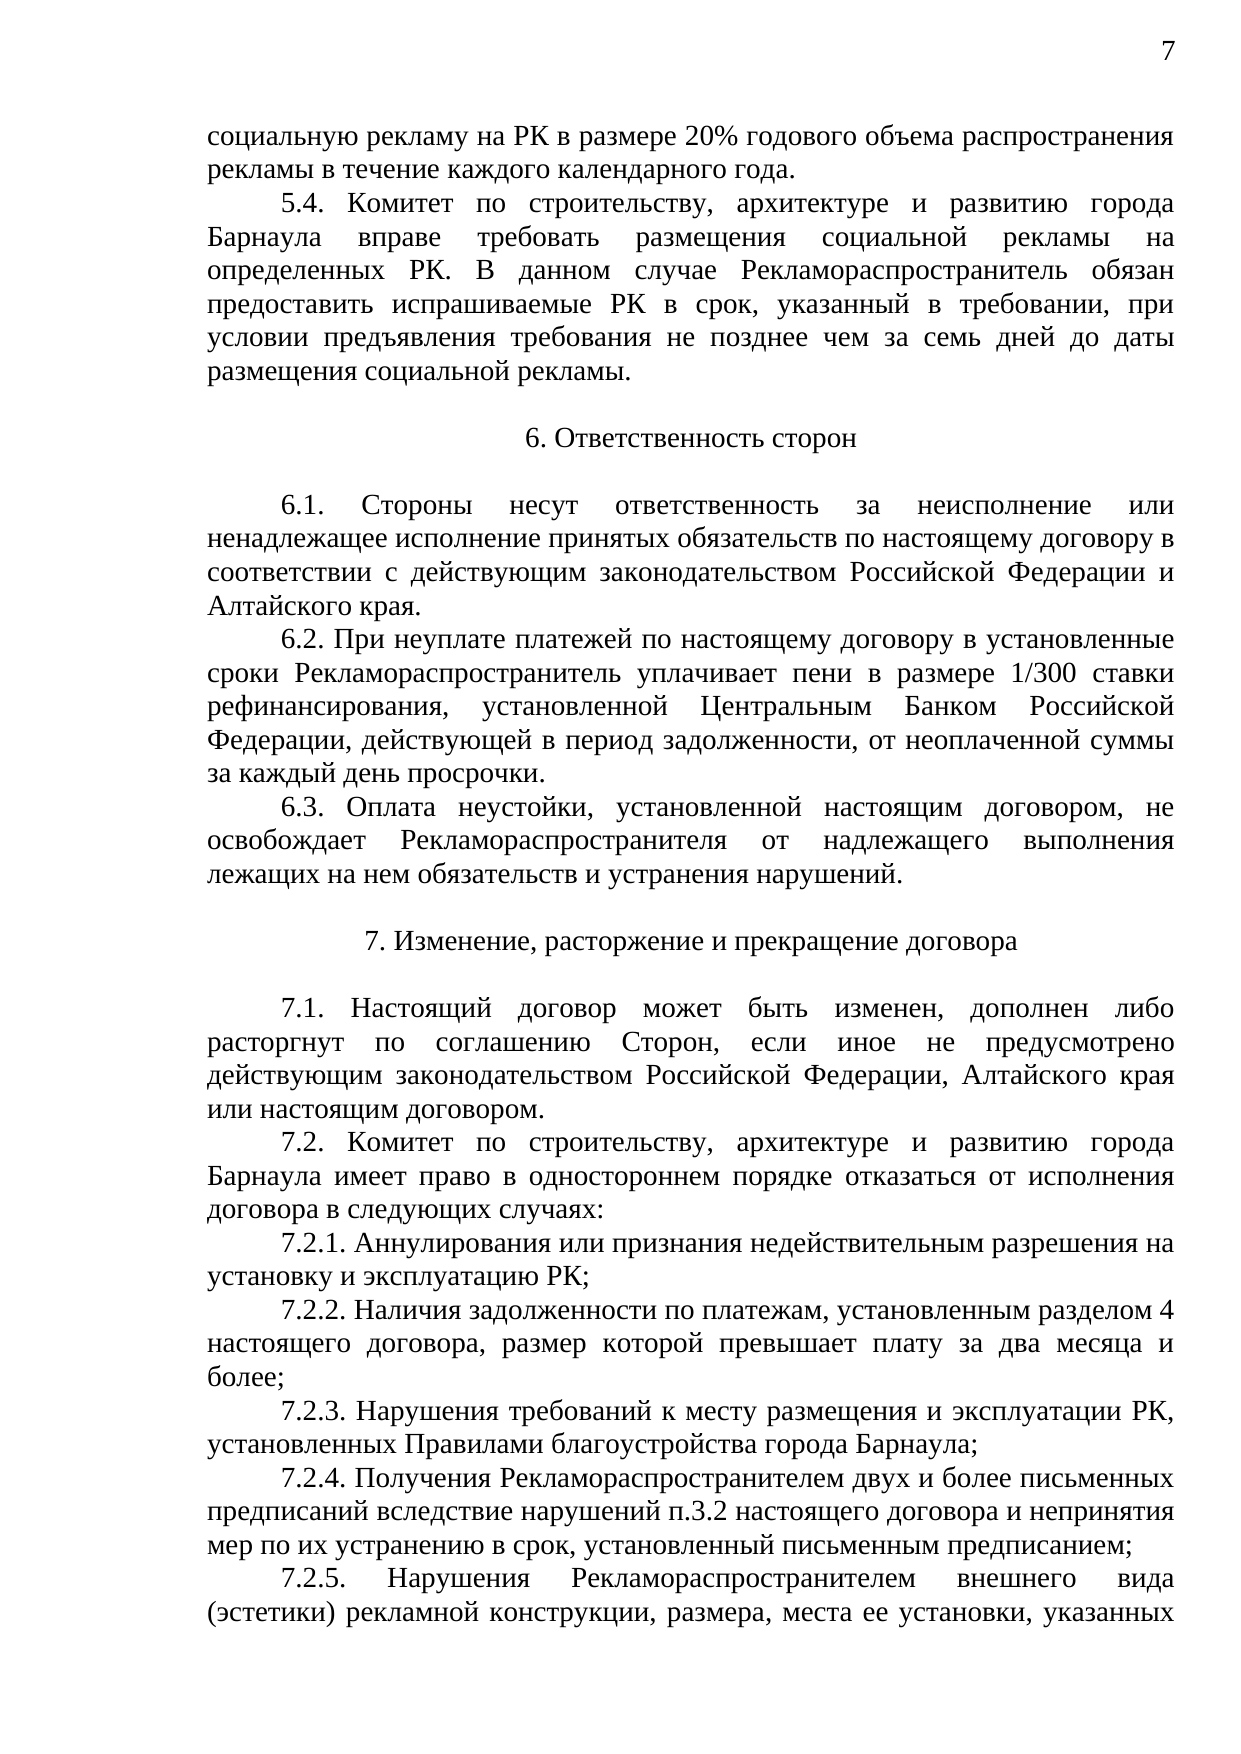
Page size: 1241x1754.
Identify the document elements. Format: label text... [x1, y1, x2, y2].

text 7. Изменение, расторжение и прекращение договора [207, 923, 1175, 957]
text 6.2. При неуплате платежей по настоящему договору в установленные сроки Рекламораспространитель уплачивает пени в размере 1/300 ставки рефинансирования, установленной Центральным Банком Российской Федерации, действующей в период задолженности, от неоплаченной суммы за каждый день просрочки. [207, 621, 1175, 789]
text 6.1. Стороны несут ответственность за неисполнение или ненадлежащее исполнение принятых обязательств по настоящему договору в соответствии с действующим законодательством Российской Федерации и Алтайского края. [207, 487, 1175, 621]
text 6.3. Оплата неустойки, установленной настоящим договором, не освобождает Рекламораспространителя от надлежащего выполнения лежащих на нем обязательств и устранения нарушений. [207, 789, 1175, 889]
text 7.2.4. Получения Рекламораспространителем двух и более письменных предписаний вследствие нарушений п.3.2 настоящего договора и непринятия мер по их устранению в срок, установленный письменным предписанием; [207, 1460, 1175, 1560]
text 5.4. Комитет по строительству, архитектуре и развитию города Барнаула вправе требовать размещения социальной рекламы на определенных РК. В данном случае Рекламораспространитель обязан предоставить испрашиваемые РК в срок, указанный в требовании, при условии предъявления требования не позднее чем за семь дней до даты размещения социальной рекламы. [207, 185, 1175, 386]
text 7.2. Комитет по строительству, архитектуре и развитию города Барнаула имеет право в одностороннем порядке отказаться от исполнения договора в следующих случаях: [207, 1124, 1175, 1225]
text 7.1. Настоящий договор может быть изменен, дополнен либо расторгнут по соглашению Сторон, если иное не предусмотрено действующим законодательством Российской Федерации, Алтайского края или настоящим договором. [207, 990, 1175, 1124]
text 6. Ответственность сторон [207, 420, 1175, 453]
text 7.2.1. Аннулирования или признания недействительным разрешения на установку и эксплуатацию РК; [207, 1225, 1175, 1292]
text 7.2.3. Нарушения требований к месту размещения и эксплуатации РК, установленных Правилами благоустройства города Барнаула; [207, 1393, 1175, 1460]
text 7.2.2. Наличия задолженности по платежам, установленным разделом 4 настоящего договора, размер которой превышает плату за два месяца и более; [207, 1292, 1175, 1393]
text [207, 118, 1175, 185]
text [207, 1560, 1175, 1627]
